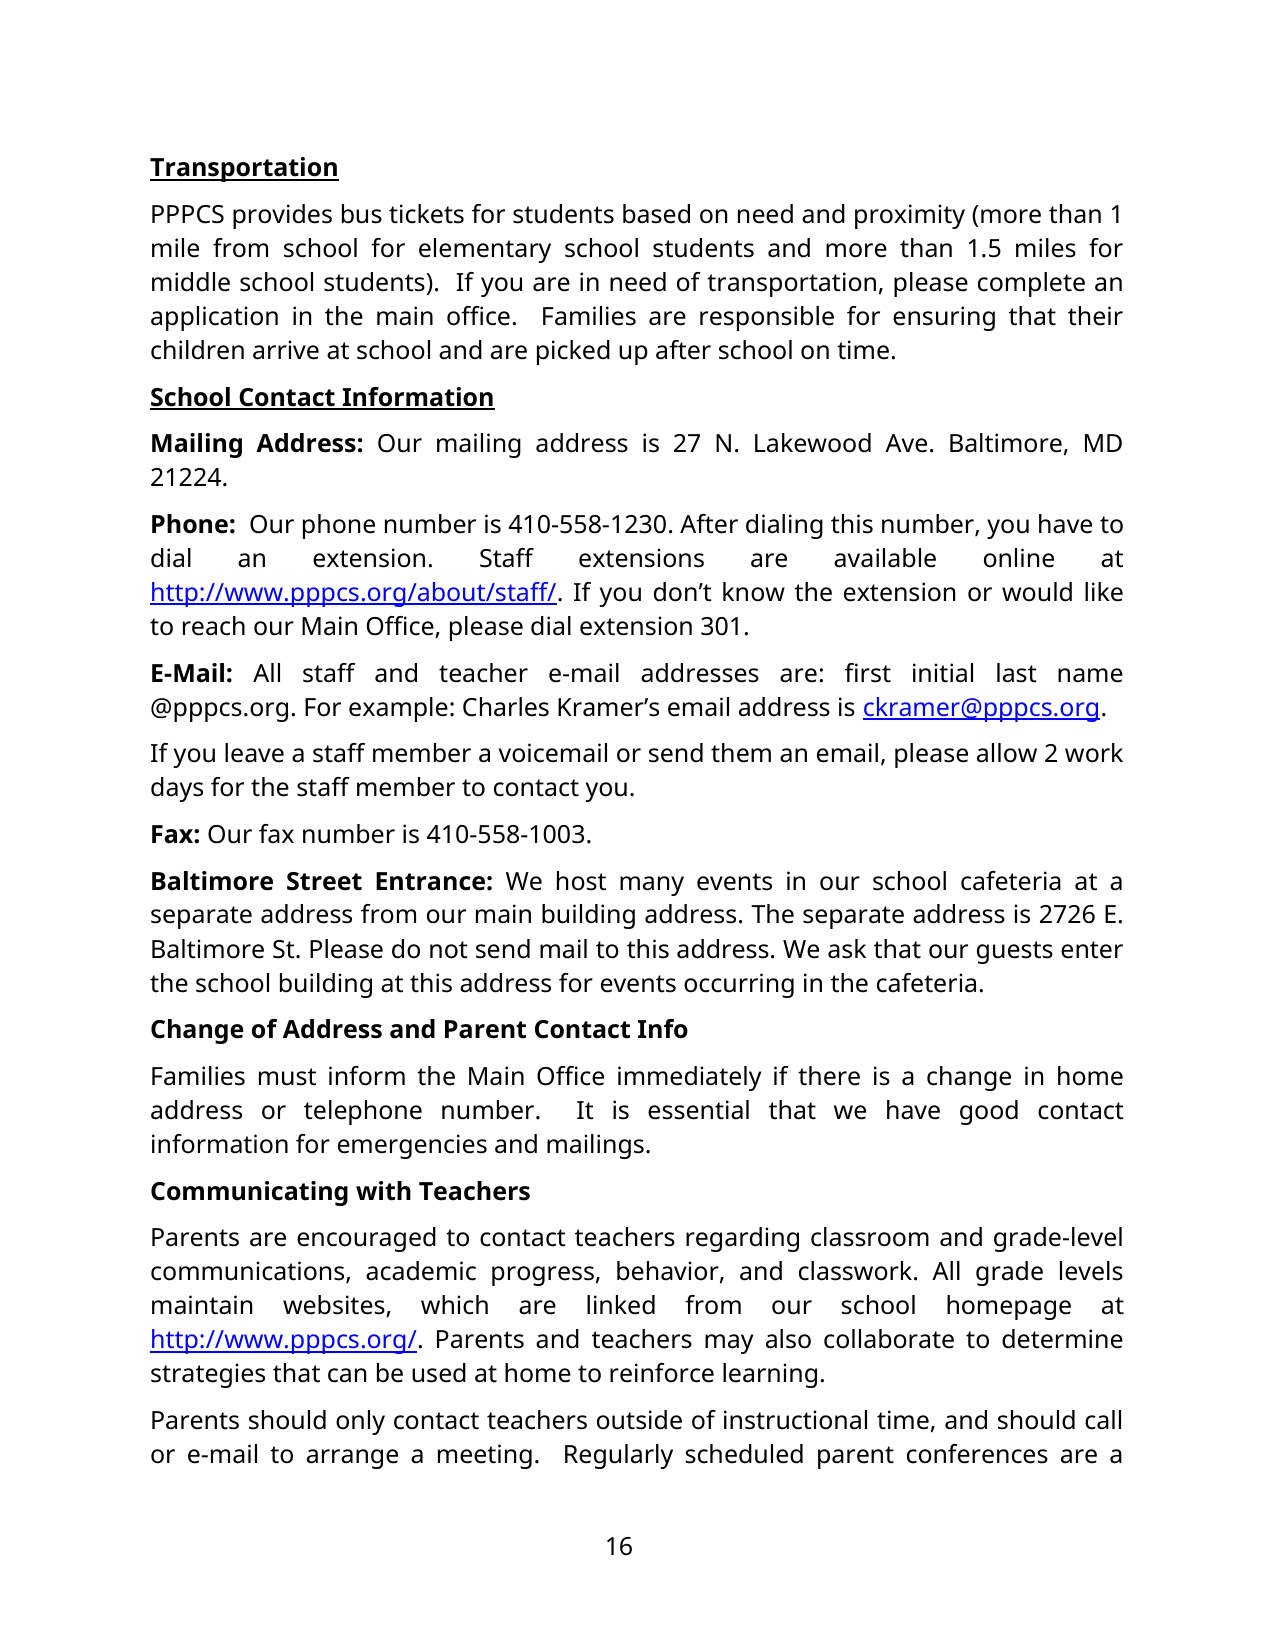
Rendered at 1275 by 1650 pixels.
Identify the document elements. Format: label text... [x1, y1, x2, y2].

text Mailing Address: Our mailing address is 27 N. Lakewood Ave. Baltimore, MD 21224. [150, 426, 1125, 494]
text Change of Address and Parent Contact Info [150, 1012, 1125, 1046]
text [150, 1402, 1125, 1471]
text Communicating with Teachers [150, 1173, 1125, 1207]
text Baltimore Street Entrance: We host many events in our school cafeteria at a separate address from our main building address. The separate address is 2726 E. Baltimore St. Please do not send mail to this address. We ask that our guests enter the school building at this address for events occurring in the cafeteria. [150, 863, 1125, 999]
text Families must inform the Main Office immediately if there is a change in home address or telephone number. It is essential that we have good contact information for emergencies and mailings. [150, 1058, 1125, 1161]
text If you leave a staff member a voicemail or send them an email, please allow 2 work days for the staff member to contact you. [150, 736, 1125, 804]
subtitle School Contact Information [150, 379, 1125, 413]
text Parents are encouraged to contact teachers regarding classroom and grade-level communications, academic progress, behavior, and classwork. All grade levels maintain websites, which are linked from our school homepage at http://www.pppcs.org/. Parents and teachers may also collaborate to determine strategies that can be used at home to reinforce learning. [150, 1220, 1125, 1390]
text PPPCS provides bus tickets for students based on need and proximity (more than 1 mile from school for elementary school students and more than 1.5 miles for middle school students). If you are in need of transportation, please complete an application in the main office. Families are responsible for ensuring that their children arrive at school and are picked up after school on time. [150, 197, 1125, 367]
subtitle Transportation [150, 150, 1125, 184]
text E-Mail: All staff and teacher e-mail addresses are: first initial last name @pppcs.org. For example: Charles Kramer’s email address is ckramer@pppcs.org. [150, 655, 1125, 723]
text Phone: Our phone number is 410-558-1230. After dialing this number, you have to dial an extension. Staff extensions are available online at http://www.pppcs.org/about/staff/. If you don’t know the extension or would like to reach our Main Office, please dial extension 301. [150, 507, 1125, 643]
text Fax: Our fax number is 410-558-1003. [150, 817, 1125, 851]
